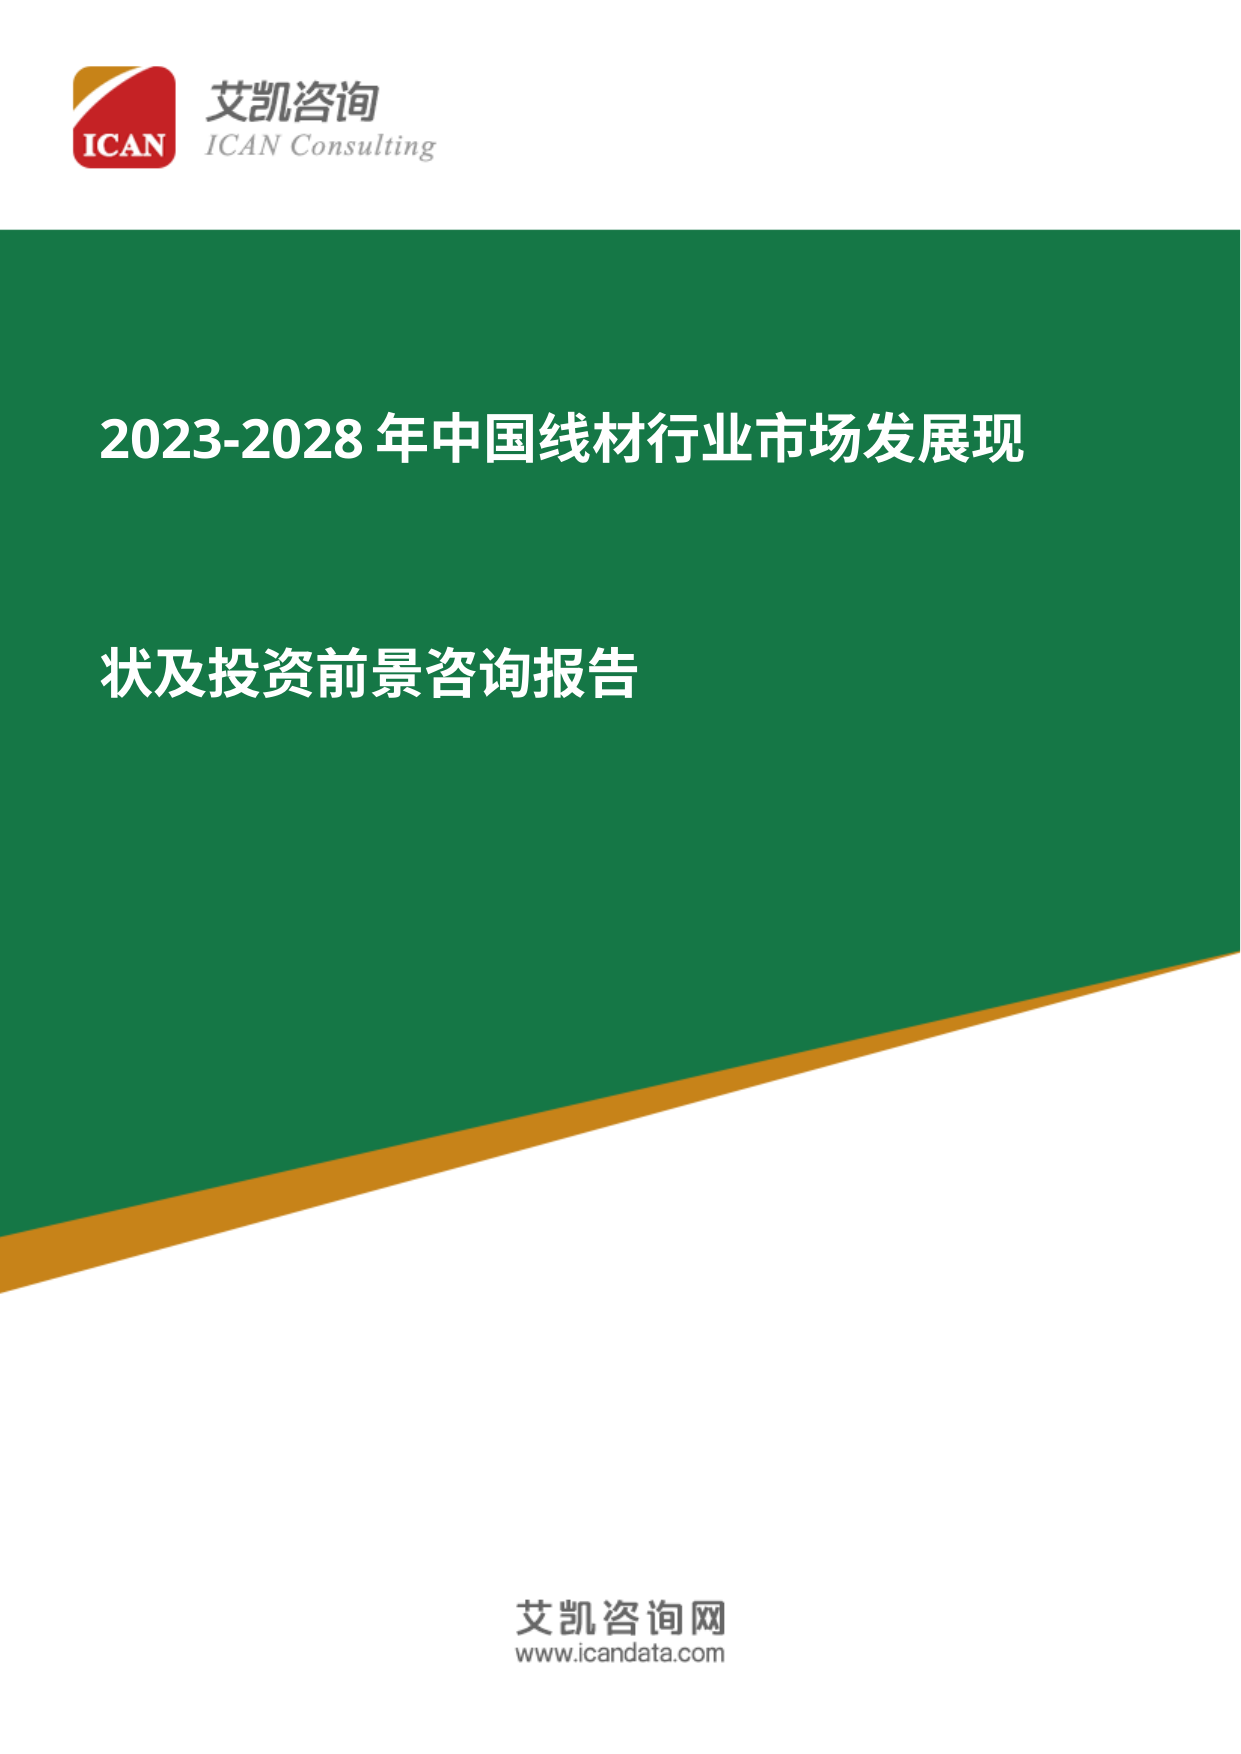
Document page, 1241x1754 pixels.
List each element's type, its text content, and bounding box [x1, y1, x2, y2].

picture [0, 5, 1241, 1754]
subtitle 2023-2028年中国线材行业市场发展现状及投资前景咨询报告 [99, 386, 1053, 718]
